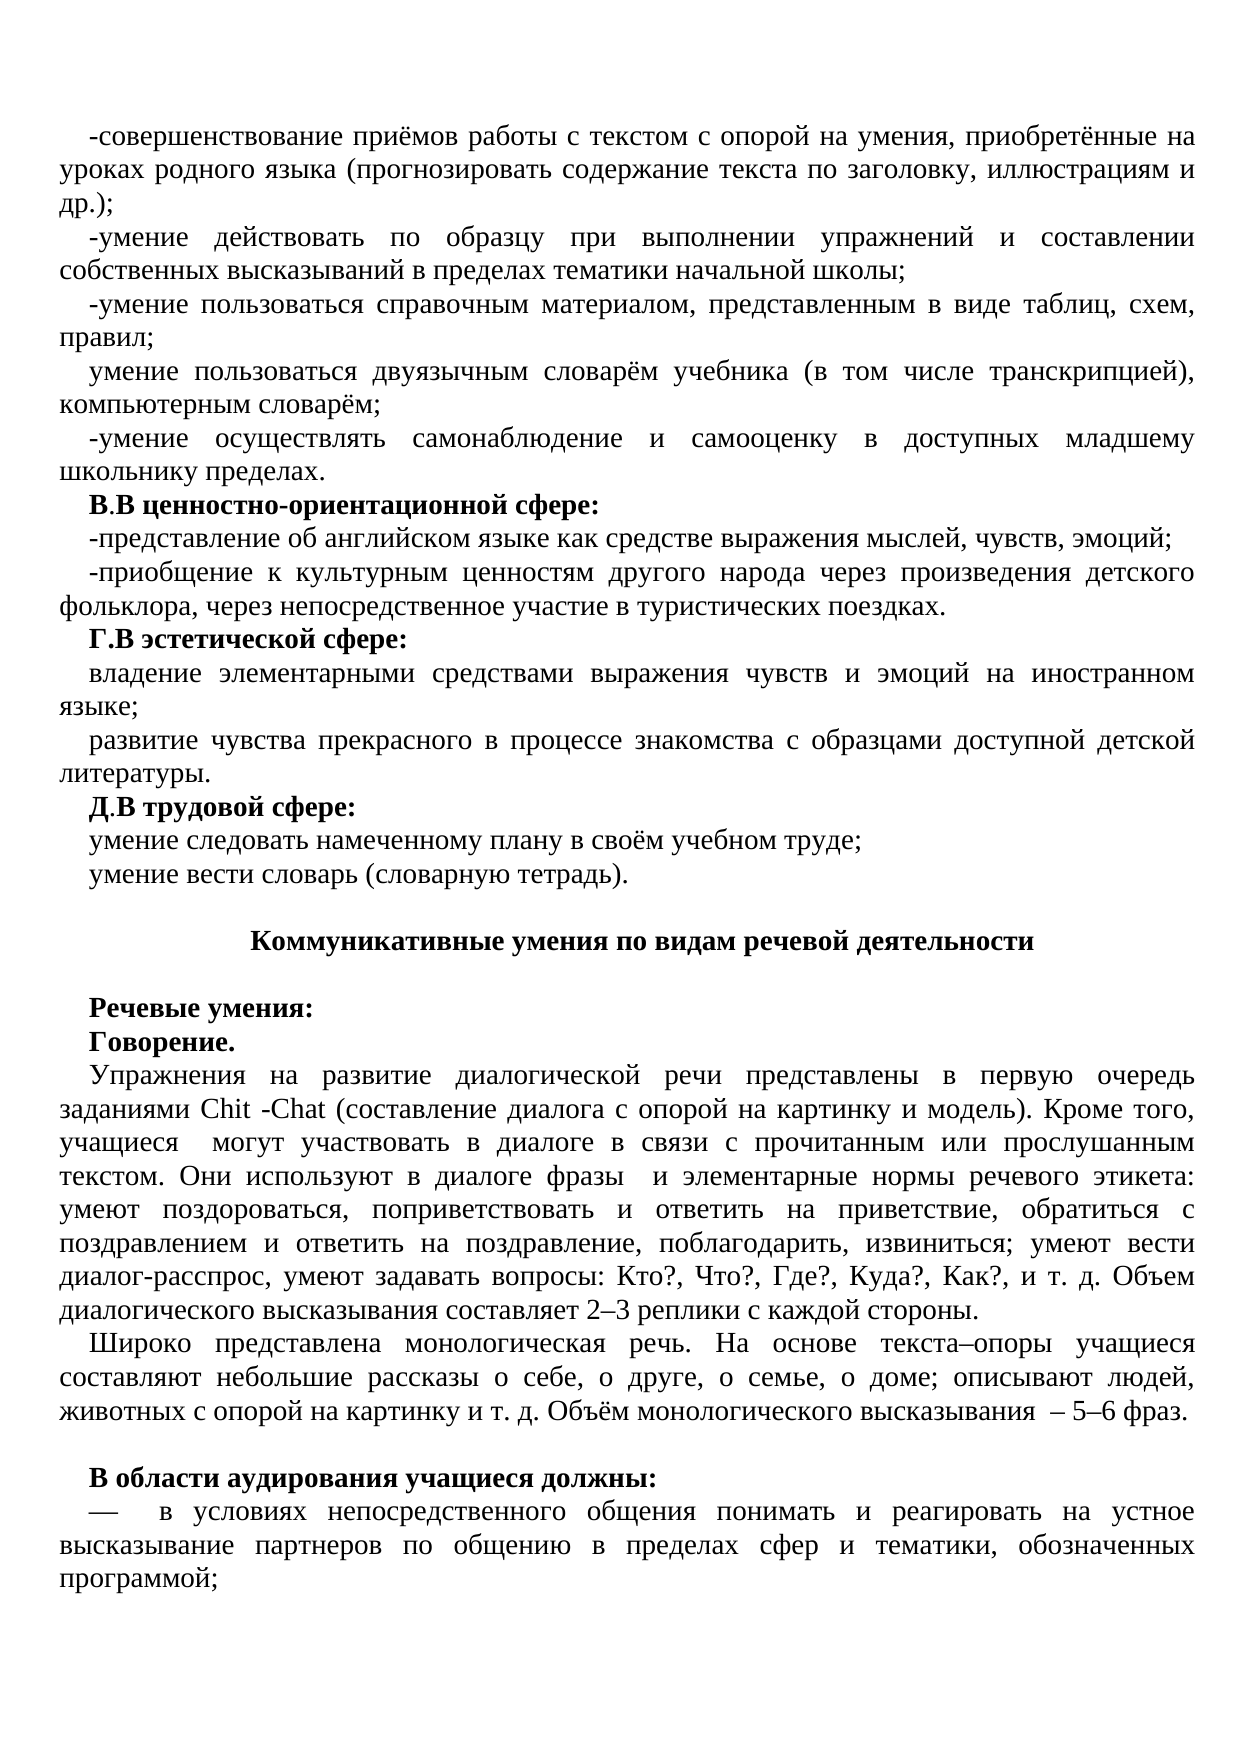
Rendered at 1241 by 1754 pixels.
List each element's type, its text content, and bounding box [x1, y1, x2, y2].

text умение пользоваться двуязычным словарём учебника (в том числе транскрипцией), компьютерным словарём; [59, 353, 1196, 420]
text -умение действовать по образцу при выполнении упражнений и составлении собственных высказываний в пределах тематики начальной школы; [59, 219, 1196, 286]
text — в условиях непосредственного общения понимать и реагировать на устное высказывание партнеров по общению в пределах сфер и тематики, обозначенных программой; [59, 1493, 1196, 1594]
text В.В ценностно-ориентационной сфере: [59, 487, 1196, 521]
text Речевые умения: [59, 990, 1196, 1024]
text Г.В эстетической сфере: [59, 621, 1196, 655]
text умение следовать намеченному плану в своём учебном труде; [59, 822, 1196, 856]
text -приобщение к культурным ценностям другого народа через произведения детского фольклора, через непосредственное участие в туристических поездках. [59, 554, 1196, 621]
text Коммуникативные умения по видам речевой деятельности [59, 923, 1196, 957]
text развитие чувства прекрасного в процессе знакомства с образцами доступной детской литературы. [59, 722, 1196, 789]
text -умение осуществлять самонаблюдение и самооценку в доступных младшему школьнику пределах. [59, 420, 1196, 487]
text Упражнения на развитие диалогической речи представлены в первую очередь заданиями Chit -Chat (составление диалога с опорой на картинку и модель). Кроме того, учащиеся могут участвовать в диалоге в связи с прочитанным или прослушанным текстом. Они используют в диалоге фразы и элементарные нормы речевого этикета: умеют поздороваться, поприветствовать и ответить на приветствие, обратиться с поздравлением и ответить на поздравление, поблагодарить, извиниться; умеют вести диалог-расспрос, умеют задавать вопросы: Кто?, Что?, Где?, Куда?, Как?, и т. д. Объем диалогического высказывания составляет 2–3 реплики с каждой стороны. [59, 1057, 1196, 1326]
text -представление об английском языке как средстве выражения мыслей, чувств, эмоций; [59, 521, 1196, 554]
text -совершенствование приёмов работы с текстом с опорой на умения, приобретённые на уроках родного языка (прогнозировать содержание текста по заголовку, иллюстрациям и др.); [59, 118, 1196, 219]
text Говорение. [59, 1024, 1196, 1057]
text Д.В трудовой сфере: [59, 789, 1196, 822]
text В области аудирования учащиеся должны: [59, 1460, 1196, 1493]
text умение вести словарь (словарную тетрадь). [59, 856, 1196, 889]
text Широко представлена монологическая речь. На основе текста–опоры учащиеся составляют небольшие рассказы о себе, о друге, о семье, о доме; описывают людей, животных с опорой на картинку и т. д. Объём монологического высказывания – 5–6 фраз. [59, 1326, 1196, 1426]
text владение элементарными средствами выражения чувств и эмоций на иностранном языке; [59, 655, 1196, 722]
text -умение пользоваться справочным материалом, представленным в виде таблиц, схем, правил; [59, 286, 1196, 353]
